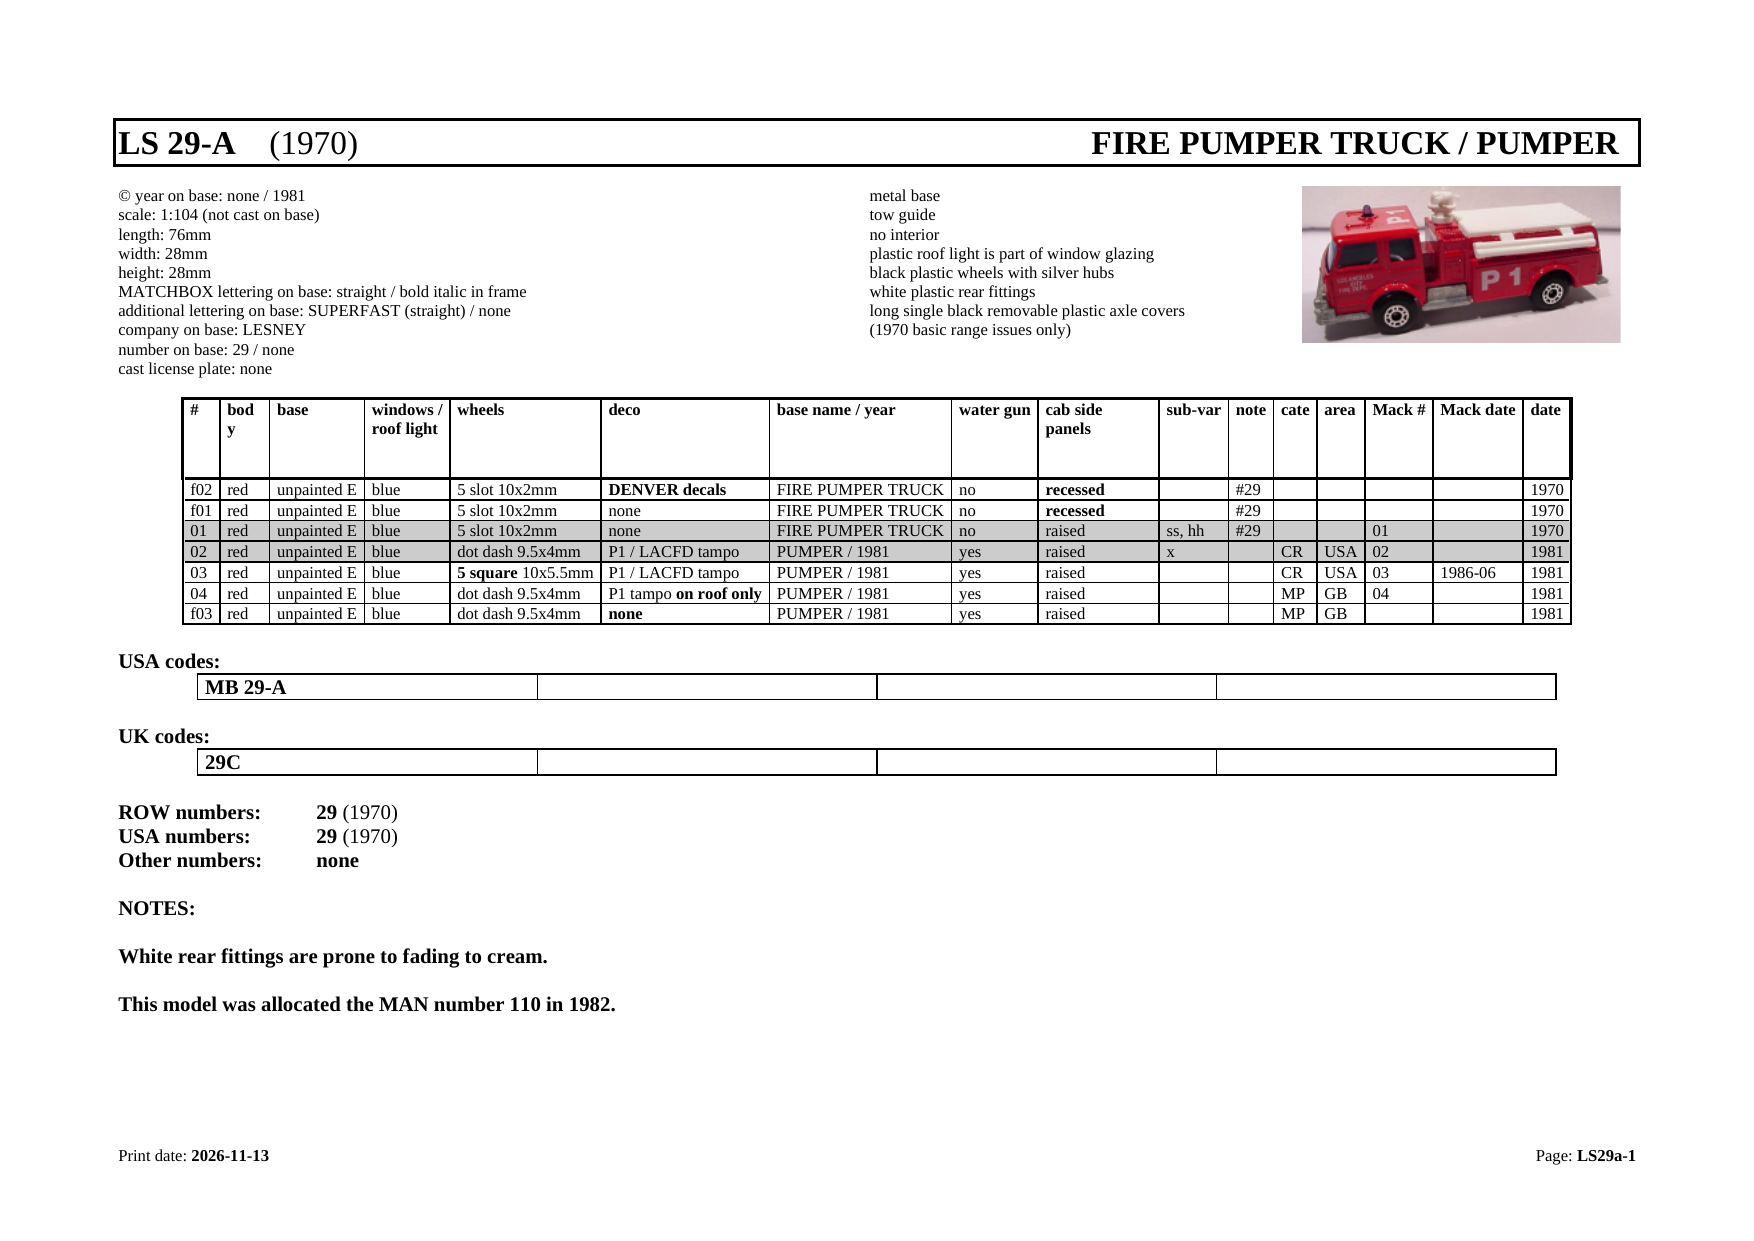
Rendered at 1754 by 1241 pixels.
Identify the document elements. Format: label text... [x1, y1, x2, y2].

table_cell red [221, 604, 269, 623]
table_header water gun [952, 400, 1037, 477]
table_cell raised [1039, 583, 1158, 603]
table_cell [1160, 604, 1228, 623]
table_cell red [221, 542, 269, 561]
table_cell 1970 [1524, 480, 1570, 499]
table_cell no [952, 521, 1037, 540]
table_cell blue [365, 542, 449, 561]
table_cell 1970 [1524, 520, 1570, 540]
table_cell [1229, 563, 1273, 582]
table_header base [270, 400, 364, 477]
table_cell f02 [184, 477, 219, 499]
table_cell MP [1274, 604, 1316, 623]
table_cell unpainted E [270, 501, 364, 520]
table_cell 5 square 10x5.5mm [451, 563, 600, 582]
table_cell 1970 [1524, 499, 1570, 520]
table_header sub-var [1160, 400, 1228, 477]
table_cell [1318, 501, 1364, 520]
table_cell dot dash 9.5x4mm [451, 583, 600, 603]
table_cell FIRE PUMPER TRUCK [770, 521, 951, 540]
table_cell unpainted E [270, 604, 364, 623]
table_cell yes [952, 604, 1037, 623]
table_cell [1366, 604, 1432, 623]
table_cell Other numbers: [118, 848, 316, 872]
table_cell [1274, 521, 1316, 540]
table_cell 5 slot 10x2mm [451, 501, 600, 520]
table_cell blue [365, 583, 449, 603]
table_cell 5 slot 10x2mm [451, 480, 600, 499]
table_cell [1229, 604, 1273, 623]
table_header Mack date [1434, 400, 1522, 477]
table_cell [1366, 501, 1432, 520]
table_header 29 (1970) [316, 800, 442, 824]
table_cell 1981 [1524, 561, 1570, 582]
table_cell [1160, 583, 1228, 603]
table_cell [1318, 521, 1364, 540]
table_cell 03 [184, 561, 219, 582]
table_cell raised [1039, 563, 1158, 582]
table_cell unpainted E [270, 542, 364, 561]
table_cell 5 slot 10x2mm [451, 521, 600, 540]
table_cell MP [1274, 583, 1316, 603]
table_cell [1229, 542, 1273, 561]
table_cell 1981 [1524, 540, 1570, 561]
table_header [538, 675, 876, 699]
table_header © year on base: none / 1981 scale: 1:104 (not cast on base) length: 76mm width: 28mm height: 28mm MATCHBOX lettering on base: straight / bold italic in frame additional lettering on base: SUPERFAST (straight) / none company on base: LESNEY number on base: 29 / none cast license plate: none [118, 186, 869, 378]
table_cell blue [365, 521, 449, 540]
table_cell [1318, 480, 1364, 499]
table_header cab side panels [1039, 400, 1158, 477]
table_cell [1434, 501, 1522, 520]
table_header deco [602, 400, 769, 477]
table_cell blue [365, 501, 449, 520]
table_cell dot dash 9.5x4mm [451, 604, 600, 623]
table_cell #29 [1229, 480, 1273, 499]
table_cell unpainted E [270, 563, 364, 582]
table_cell none [602, 501, 769, 520]
table_header body [221, 400, 269, 477]
table_cell x [1160, 542, 1228, 561]
table_cell red [221, 480, 269, 499]
table_header area [1318, 400, 1364, 477]
table_cell [1160, 480, 1228, 499]
table_cell [1274, 501, 1316, 520]
table_cell 29 (1970) [316, 824, 442, 848]
table_cell PUMPER / 1981 [770, 542, 951, 561]
table_cell none [316, 848, 442, 872]
table_cell P1 / LACFD tampo [602, 563, 769, 582]
table_cell [1229, 583, 1273, 603]
table_cell 01 [1366, 521, 1432, 540]
table_cell FIRE PUMPER TRUCK [770, 501, 951, 520]
table_cell [1160, 563, 1228, 582]
table_cell 01 [184, 520, 219, 540]
table_header base name / year [770, 400, 951, 477]
table_header metal base tow guide no interior plastic roof light is part of window glazing black plastic wheels with silver hubs white plastic rear fittings long single black removable plastic axle covers (1970 basic range issues only) [869, 186, 1245, 378]
table_cell raised [1039, 521, 1158, 540]
table_cell blue [365, 604, 449, 623]
table_cell blue [365, 480, 449, 499]
table_cell unpainted E [270, 521, 364, 540]
table_cell FIRE PUMPER TRUCK [770, 480, 951, 499]
table_cell [1434, 521, 1522, 540]
table_header [1217, 675, 1555, 699]
table_header [878, 750, 1216, 774]
table_cell f01 [184, 499, 219, 520]
table_cell recessed [1039, 480, 1158, 499]
text White rear fittings are prone to fading to cream. [118, 944, 1636, 968]
text LS 29-A (1970) FIRE PUMPER TRUCK / PUMPER [116, 121, 1638, 164]
table_cell red [221, 501, 269, 520]
table_cell P1 tampo on roof only [602, 583, 769, 603]
table_cell [1434, 604, 1522, 623]
table_header [1217, 750, 1555, 774]
table_cell [1434, 542, 1522, 561]
table_header date [1524, 400, 1569, 477]
table_cell PUMPER / 1981 [770, 583, 951, 603]
table_cell [1366, 480, 1432, 499]
table_cell yes [952, 583, 1037, 603]
table_cell [1274, 480, 1316, 499]
table_cell PUMPER / 1981 [770, 604, 951, 623]
table_cell no [952, 480, 1037, 499]
table_header MB 29-A [198, 675, 537, 699]
table_cell f03 [184, 603, 219, 623]
table_cell 03 [1366, 563, 1432, 582]
table_header [1245, 186, 1621, 378]
table_cell 1981 [1524, 603, 1570, 623]
table_cell red [221, 583, 269, 603]
table_cell USA [1318, 542, 1364, 561]
table_cell none [602, 521, 769, 540]
table_cell raised [1039, 604, 1158, 623]
table_header wheels [451, 400, 600, 477]
table_cell DENVER decals [602, 480, 769, 499]
table_cell 02 [184, 540, 219, 561]
table_cell [1160, 501, 1228, 520]
text UK codes: [118, 724, 1636, 748]
table_cell unpainted E [270, 583, 364, 603]
table_cell [1434, 583, 1522, 603]
text NOTES: [118, 896, 1636, 920]
table_cell USA numbers: [118, 824, 316, 848]
table_cell ss, hh [1160, 521, 1228, 540]
table_header Mack # [1366, 400, 1432, 477]
table_cell GB [1318, 604, 1364, 623]
table_cell USA [1318, 563, 1364, 582]
table_cell 02 [1366, 542, 1432, 561]
table_header [538, 750, 876, 774]
table_cell yes [952, 563, 1037, 582]
table_cell 1981 [1524, 582, 1570, 603]
table_cell yes [952, 542, 1037, 561]
table_header ROW numbers: [118, 800, 316, 824]
table_header cate [1274, 400, 1316, 477]
table_header [878, 675, 1216, 699]
table_cell raised [1039, 542, 1158, 561]
table_header 29C [198, 750, 537, 774]
table_cell P1 / LACFD tampo [602, 542, 769, 561]
table_cell CR [1274, 542, 1316, 561]
table_header windows / roof light [365, 400, 449, 477]
table_cell #29 [1229, 501, 1273, 520]
table_cell 1986-06 [1434, 563, 1522, 582]
table_cell CR [1274, 563, 1316, 582]
table_cell [1434, 480, 1522, 499]
text USA codes: [118, 649, 1636, 673]
table_cell dot dash 9.5x4mm [451, 542, 600, 561]
table_cell #29 [1229, 521, 1273, 540]
table_cell red [221, 563, 269, 582]
table_cell 04 [184, 582, 219, 603]
table_cell no [952, 501, 1037, 520]
text This model was allocated the MAN number 110 in 1982. [118, 992, 1636, 1016]
table_cell none [602, 604, 769, 623]
table_cell PUMPER / 1981 [770, 563, 951, 582]
table_cell GB [1318, 583, 1364, 603]
table_cell recessed [1039, 501, 1158, 520]
table_cell red [221, 521, 269, 540]
table_header note [1229, 400, 1273, 477]
table_header # [184, 400, 219, 477]
table_cell 04 [1366, 583, 1432, 603]
table_cell unpainted E [270, 480, 364, 499]
table_cell blue [365, 563, 449, 582]
